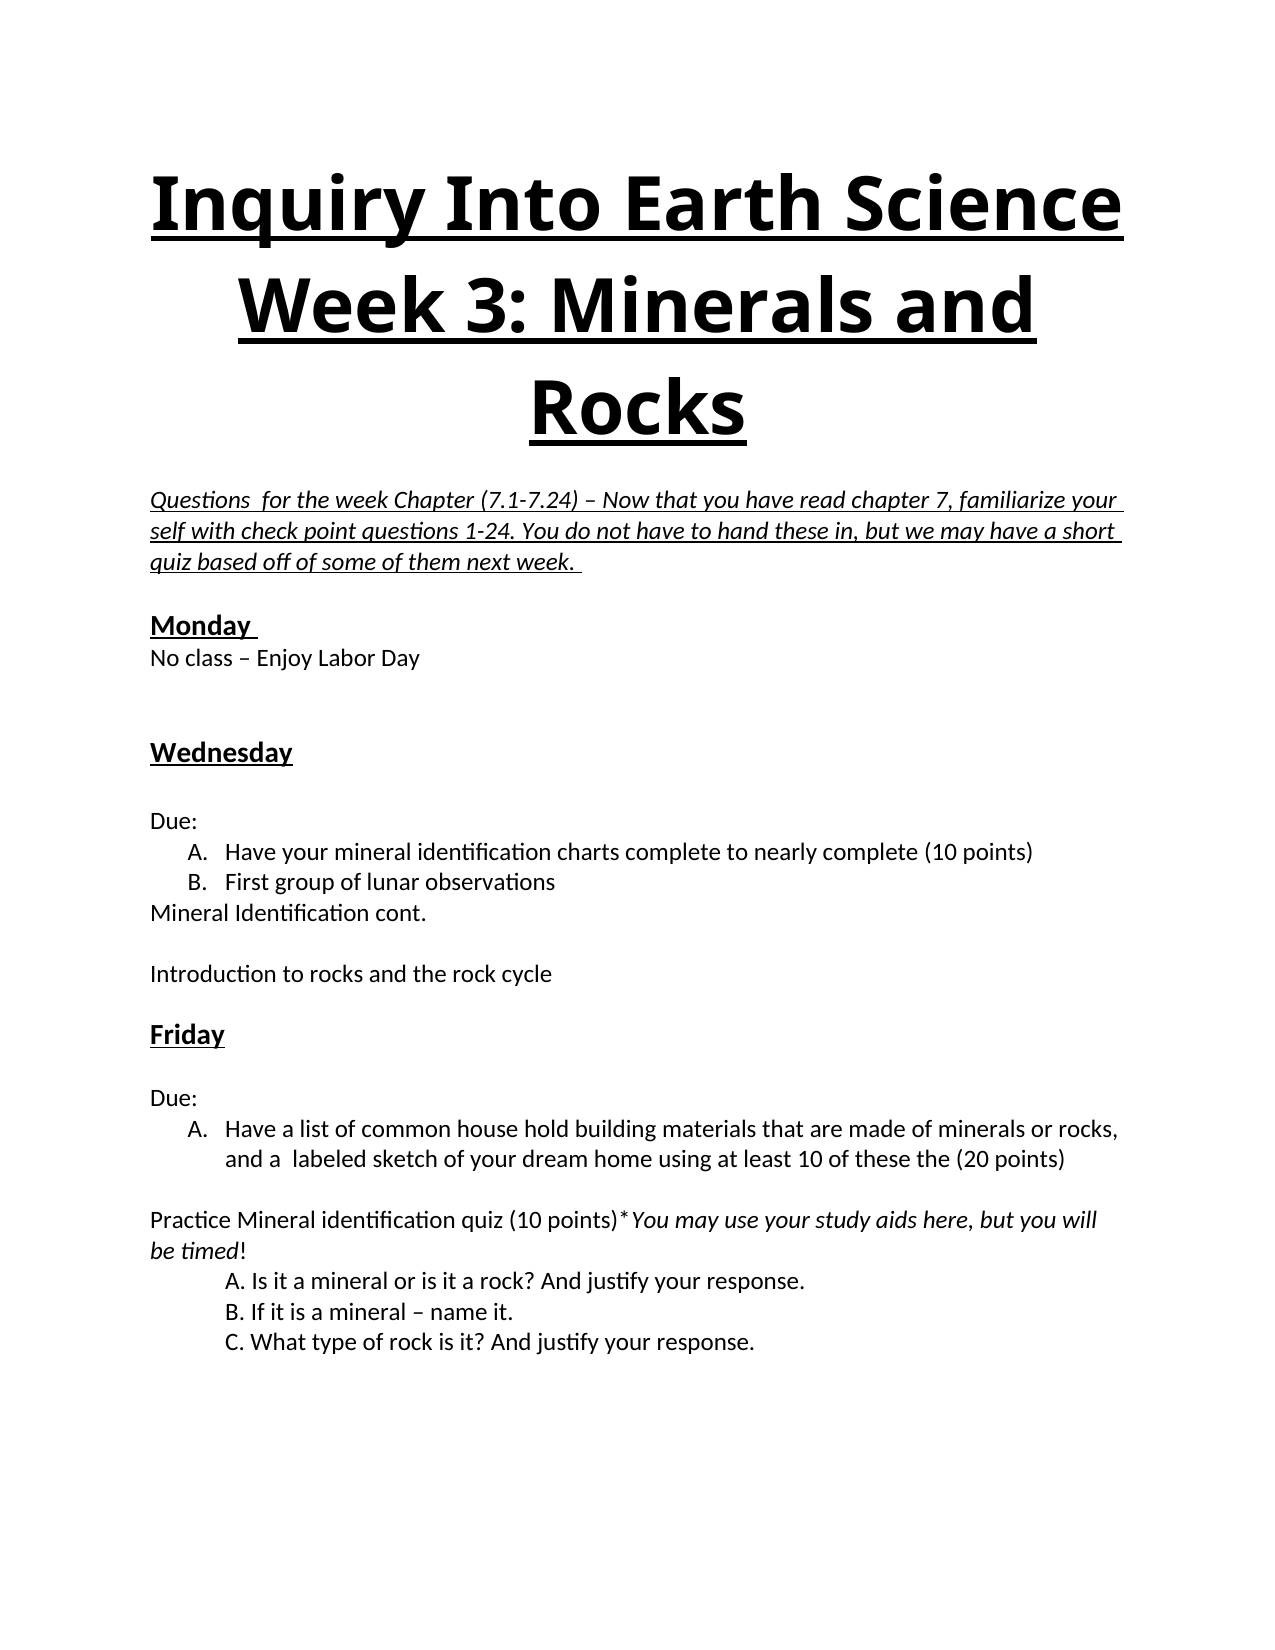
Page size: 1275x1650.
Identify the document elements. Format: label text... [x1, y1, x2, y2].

text No class – Enjoy Labor Day [150, 642, 1125, 673]
text C. What type of rock is it? And justify your response. [150, 1327, 1125, 1357]
text Questions for the week Chapter (7.1-7.24) – Now that you have read chapter 7, familiarize your self with check point questions 1-24. You do not have to hand these in, but we may have a short quiz based off of some of them next week. [150, 484, 1125, 576]
text A. Is it a mineral or is it a rock? And justify your response. [150, 1266, 1125, 1296]
text Friday [150, 1016, 1125, 1052]
text Mineral Identification cont. [150, 897, 1125, 927]
text Wednesday [150, 734, 1125, 769]
text Introduction to rocks and the rock cycle [150, 958, 1125, 988]
text Due: [150, 1082, 1125, 1113]
list Have your mineral identification charts complete to nearly complete (10 points) [187, 836, 1125, 866]
text Practice Mineral identification quiz (10 points)*You may use your study aids here, but you will be timed! [150, 1204, 1125, 1266]
list First group of lunar observations [187, 866, 1125, 897]
text Week 3: Minerals and Rocks [150, 252, 1125, 457]
text B. If it is a mineral – name it. [150, 1296, 1125, 1327]
text Monday [150, 607, 1125, 642]
text Inquiry Into Earth Science [150, 150, 1125, 252]
text Due: [150, 805, 1125, 836]
list Have a list of common house hold building materials that are made of minerals or rocks, and a labeled sketch of your dream home using at least 10 of these the (20 points) [187, 1113, 1125, 1174]
